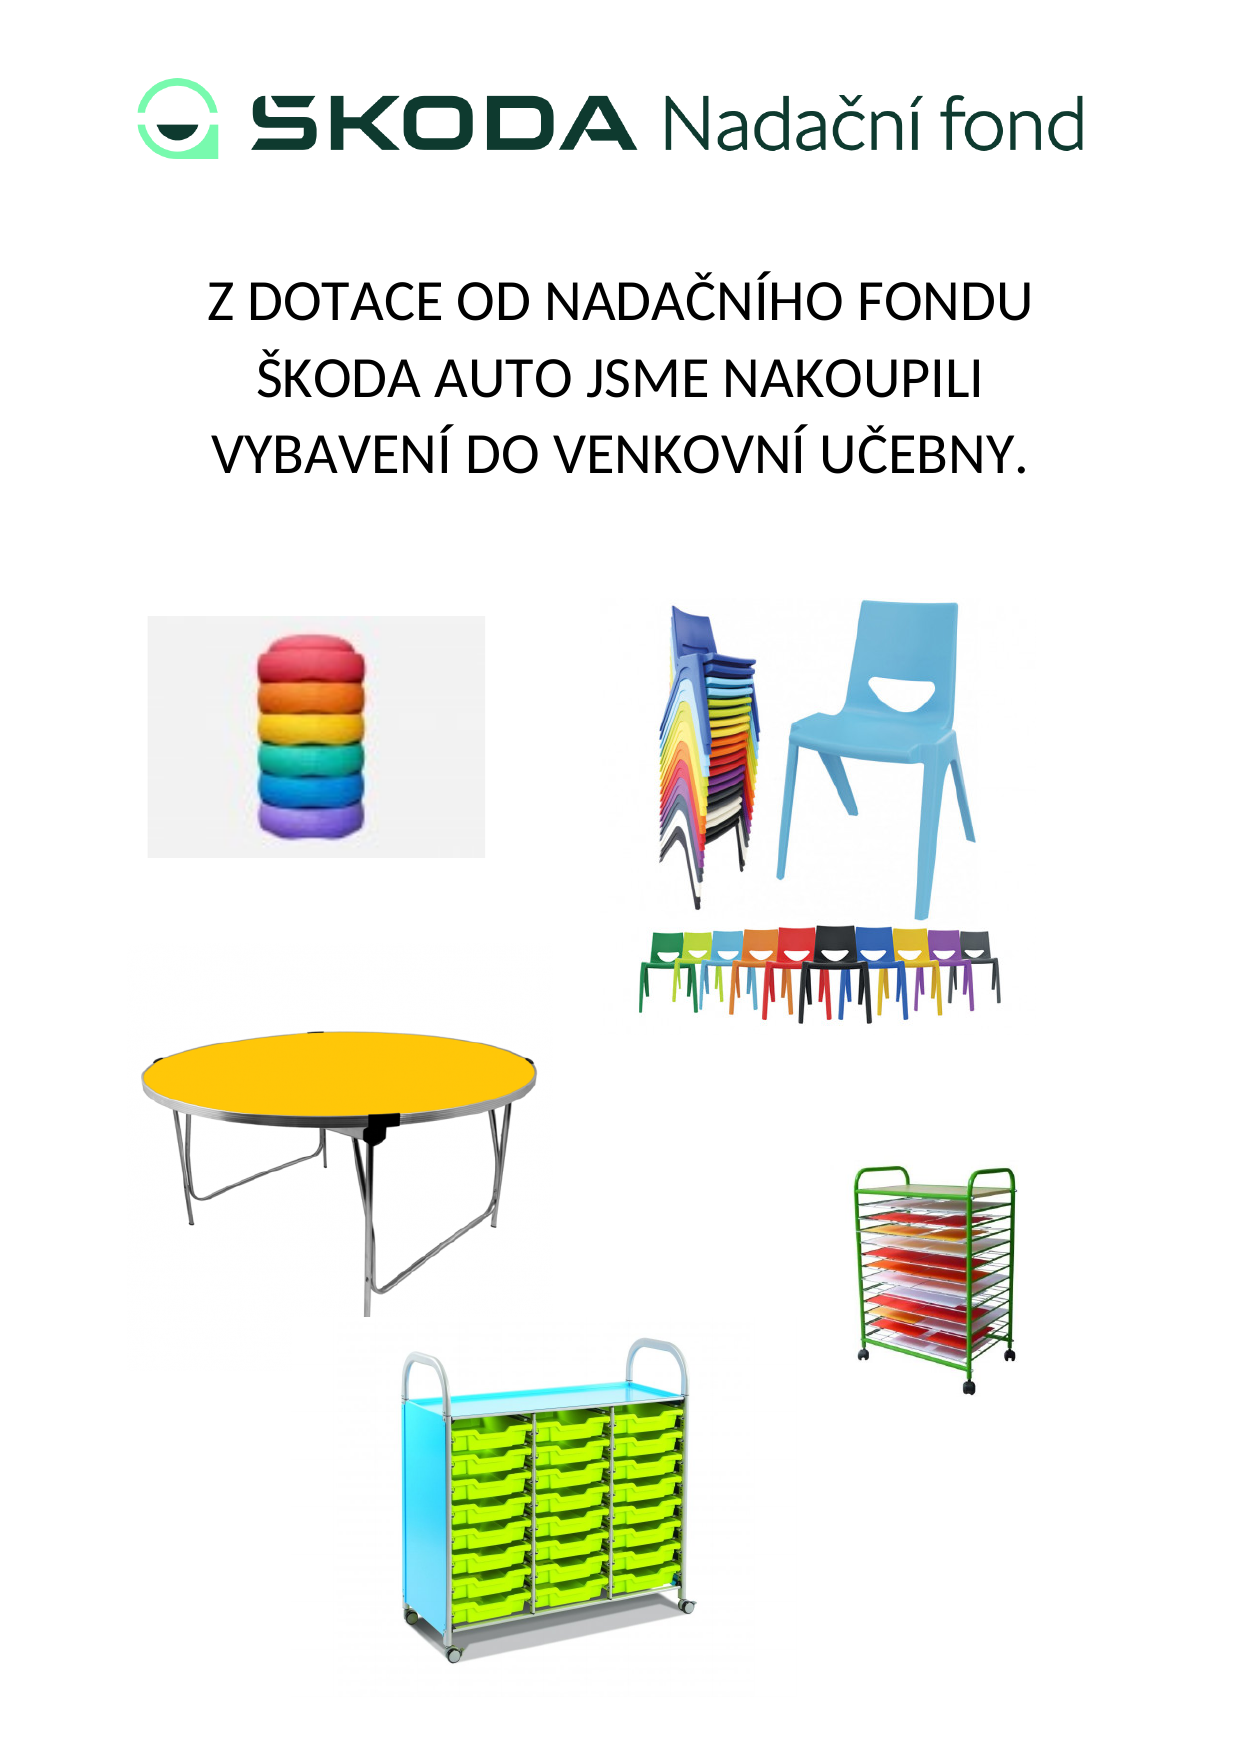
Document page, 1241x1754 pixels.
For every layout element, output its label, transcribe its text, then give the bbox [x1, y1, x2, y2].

picture [137, 45, 1083, 182]
text Z DOTACE OD NADAČNÍHO FONDU ŠKODA AUTO JSME NAKOUPILI VYBAVENÍ DO VENKOVNÍ UČEBNY. [148, 263, 1093, 488]
picture [147, 616, 486, 858]
picture [126, 943, 1241, 1697]
picture [600, 598, 1036, 1035]
